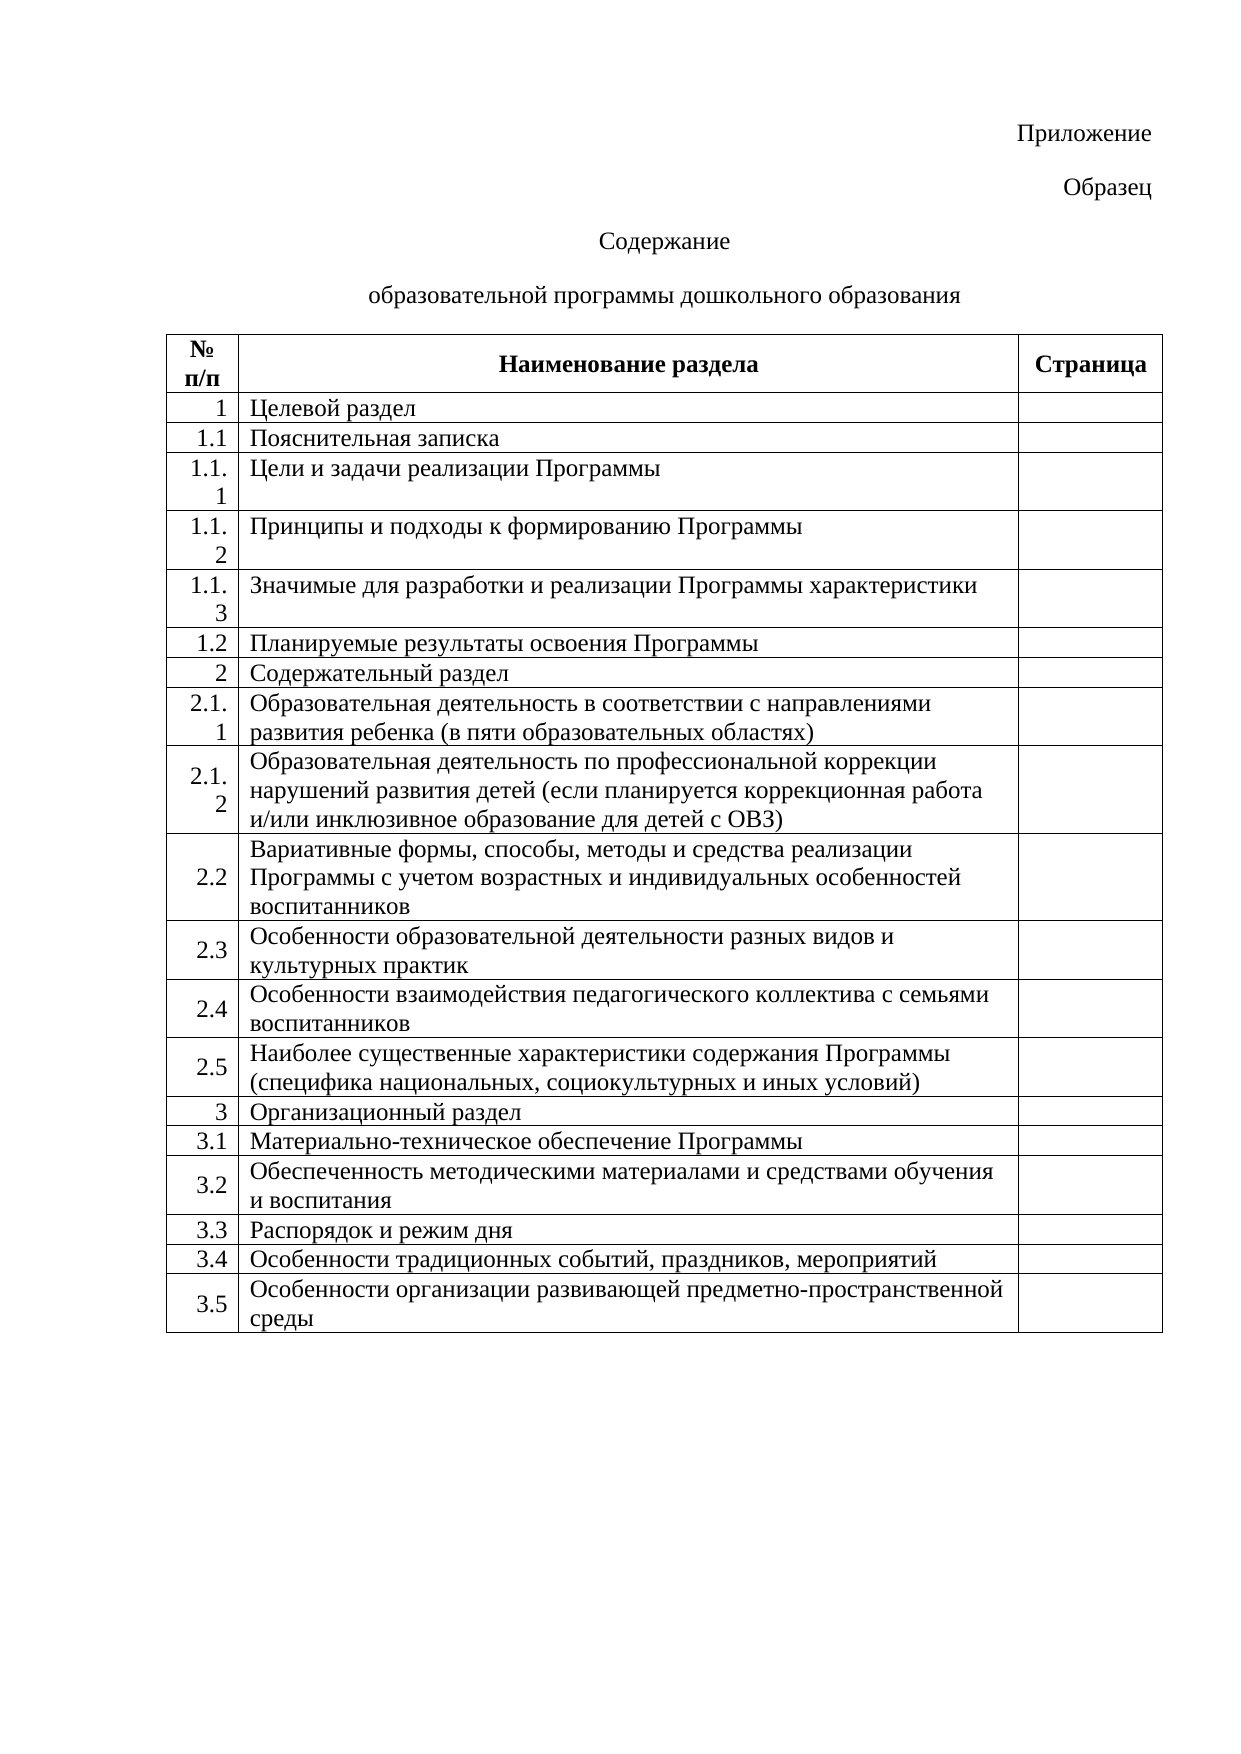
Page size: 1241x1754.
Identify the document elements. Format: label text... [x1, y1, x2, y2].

table_cell Значимые для разработки и реализации Программы характеристики [239, 570, 1018, 627]
table_cell Вариативные формы, способы, методы и средства реализации Программы с учетом возрастных и индивидуальных особенностей воспитанников [239, 834, 1018, 920]
table_cell 1 [167, 393, 238, 422]
table_cell 2.2 [167, 834, 238, 920]
text Приложение [177, 118, 1152, 147]
table_cell Особенности организации развивающей предметно-пространственной среды [239, 1274, 1018, 1332]
table_cell 3.3 [167, 1215, 238, 1243]
table_cell [1019, 1126, 1162, 1155]
table_cell 2.1.1 [167, 688, 238, 745]
table_header Страница [1019, 335, 1162, 392]
table_cell Целевой раздел [239, 393, 1018, 422]
table_cell Материально-техническое обеспечение Программы [239, 1126, 1018, 1155]
table_cell [1019, 393, 1162, 422]
table_cell 2.4 [167, 980, 238, 1037]
table_cell [1019, 1156, 1162, 1214]
table_cell [1019, 1215, 1162, 1243]
table_cell Распорядок и режим дня [239, 1215, 1018, 1243]
table_cell [1019, 921, 1162, 978]
table_cell [1019, 980, 1162, 1037]
text образовательной программы дошкольного образования [177, 280, 1152, 308]
table_cell 3 [167, 1097, 238, 1125]
table_cell Особенности взаимодействия педагогического коллектива с семьями воспитанников [239, 980, 1018, 1037]
table_cell 3.5 [167, 1274, 238, 1332]
table_cell 2.5 [167, 1038, 238, 1096]
table_cell 1.1 [167, 423, 238, 452]
table_cell Обеспеченность методическими материалами и средствами обучения и воспитания [239, 1156, 1018, 1214]
table_cell Образовательная деятельность в соответствии с направлениями развития ребенка (в пяти образовательных областях) [239, 688, 1018, 745]
table_cell Планируемые результаты освоения Программы [239, 628, 1018, 657]
table_cell [1019, 1097, 1162, 1125]
table_cell Принципы и подходы к формированию Программы [239, 511, 1018, 569]
table_cell Содержательный раздел [239, 658, 1018, 687]
table_cell [1019, 1245, 1162, 1273]
table_cell [1019, 658, 1162, 687]
table_cell Образовательная деятельность по профессиональной коррекции нарушений развития детей (если планируется коррекционная работа и/или инклюзивное образование для детей с ОВЗ) [239, 746, 1018, 833]
table_cell 2 [167, 658, 238, 687]
table_cell Особенности образовательной деятельности разных видов и культурных практик [239, 921, 1018, 978]
table_header Наименование раздела [239, 335, 1018, 392]
text Образец [177, 172, 1152, 201]
table_cell [1019, 1274, 1162, 1332]
text Содержание [177, 226, 1152, 254]
table_cell Организационный раздел [239, 1097, 1018, 1125]
table_cell 1.1.2 [167, 511, 238, 569]
table_cell 3.1 [167, 1126, 238, 1155]
table_cell [1019, 688, 1162, 745]
table_cell 1.1.3 [167, 570, 238, 627]
table_cell [1019, 570, 1162, 627]
table_cell Особенности традиционных событий, праздников, мероприятий [239, 1245, 1018, 1273]
table_cell [1019, 453, 1162, 510]
table_cell [1019, 628, 1162, 657]
table_cell 3.2 [167, 1156, 238, 1214]
table_cell [1019, 423, 1162, 452]
table_cell Пояснительная записка [239, 423, 1018, 452]
table_cell 3.4 [167, 1245, 238, 1273]
table_cell [1019, 511, 1162, 569]
table_cell 2.1.2 [167, 746, 238, 833]
table_cell [1019, 746, 1162, 833]
table_cell Цели и задачи реализации Программы [239, 453, 1018, 510]
table_cell [1019, 834, 1162, 920]
table_cell 1.2 [167, 628, 238, 657]
table_cell Наиболее существенные характеристики содержания Программы (специфика национальных, социокультурных и иных условий) [239, 1038, 1018, 1096]
table_header № п/п [167, 335, 238, 392]
table_cell [1019, 1038, 1162, 1096]
table_cell 2.3 [167, 921, 238, 978]
table_cell 1.1.1 [167, 453, 238, 510]
